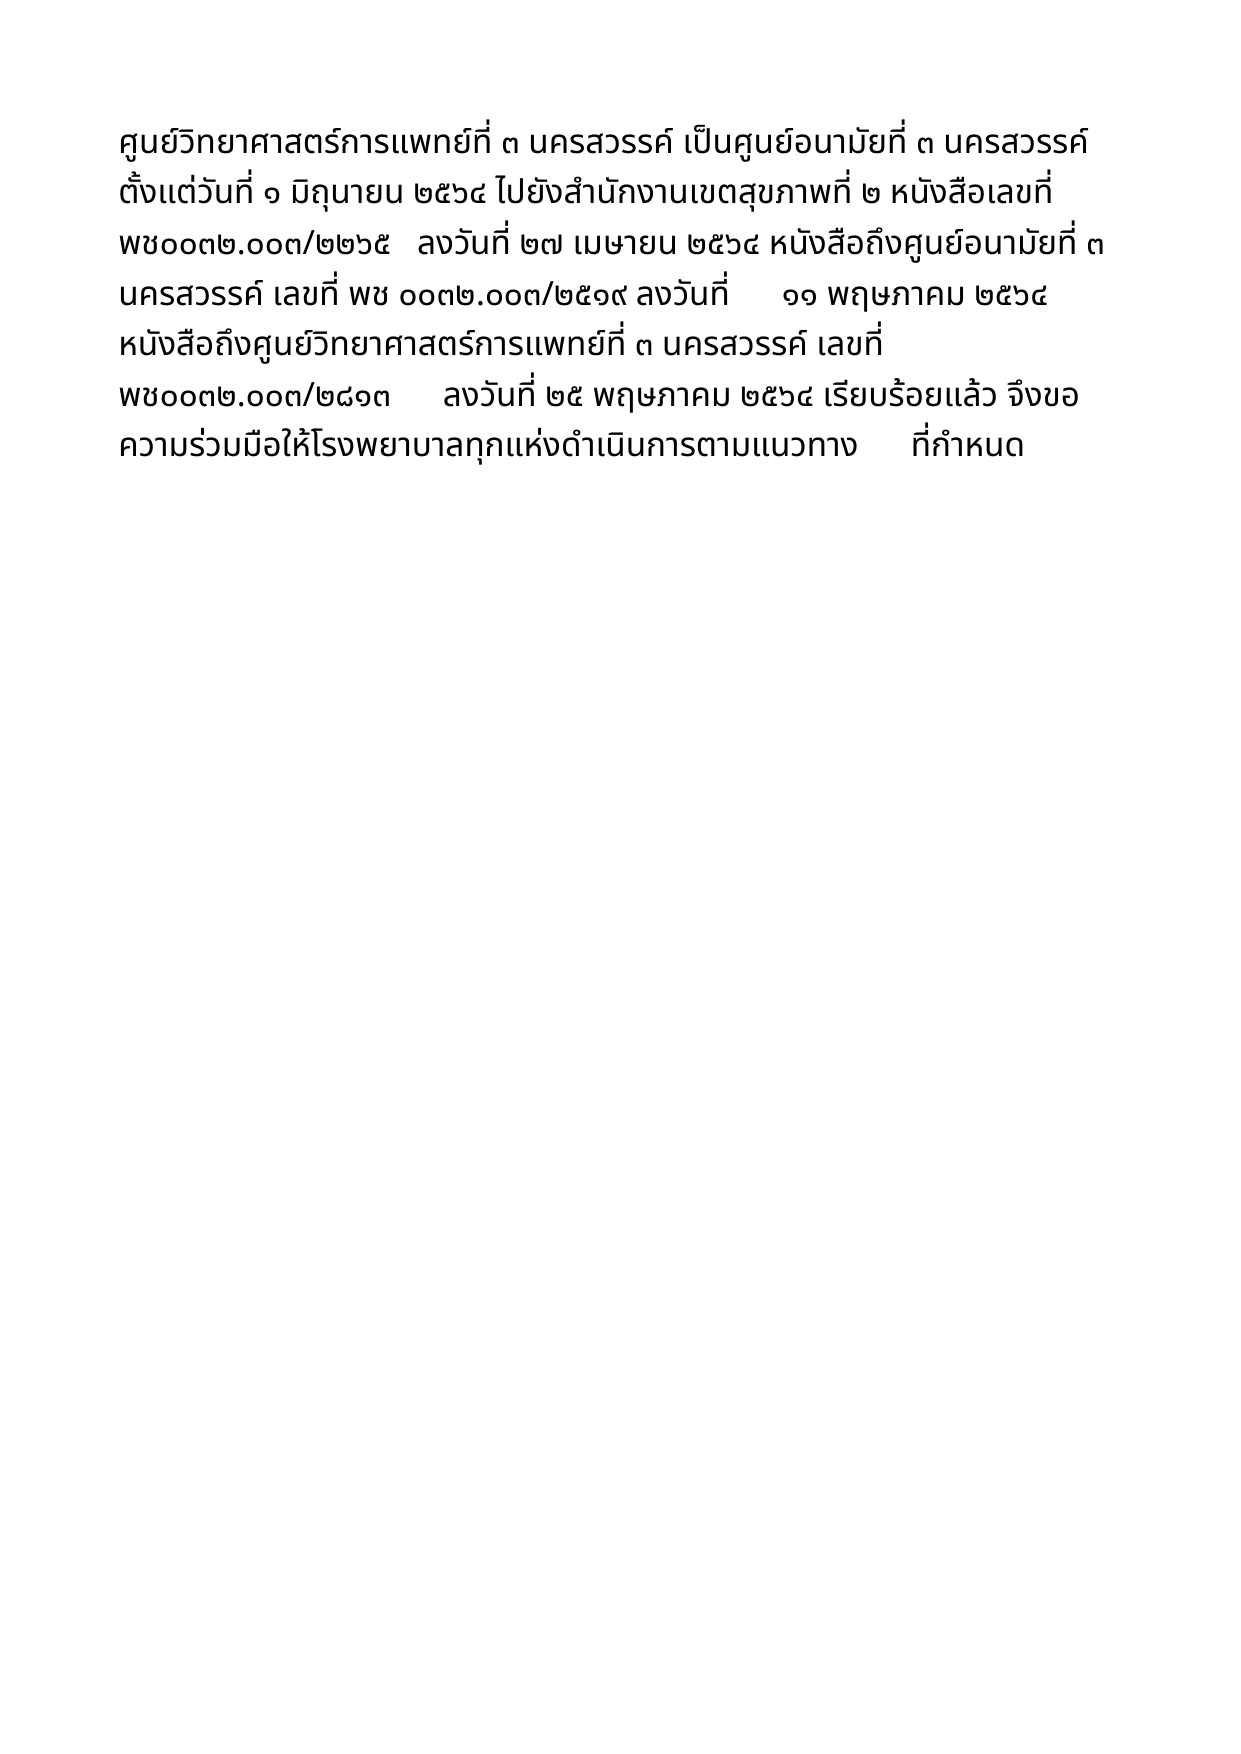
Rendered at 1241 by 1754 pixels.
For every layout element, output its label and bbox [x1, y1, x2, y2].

text [118, 118, 1116, 472]
